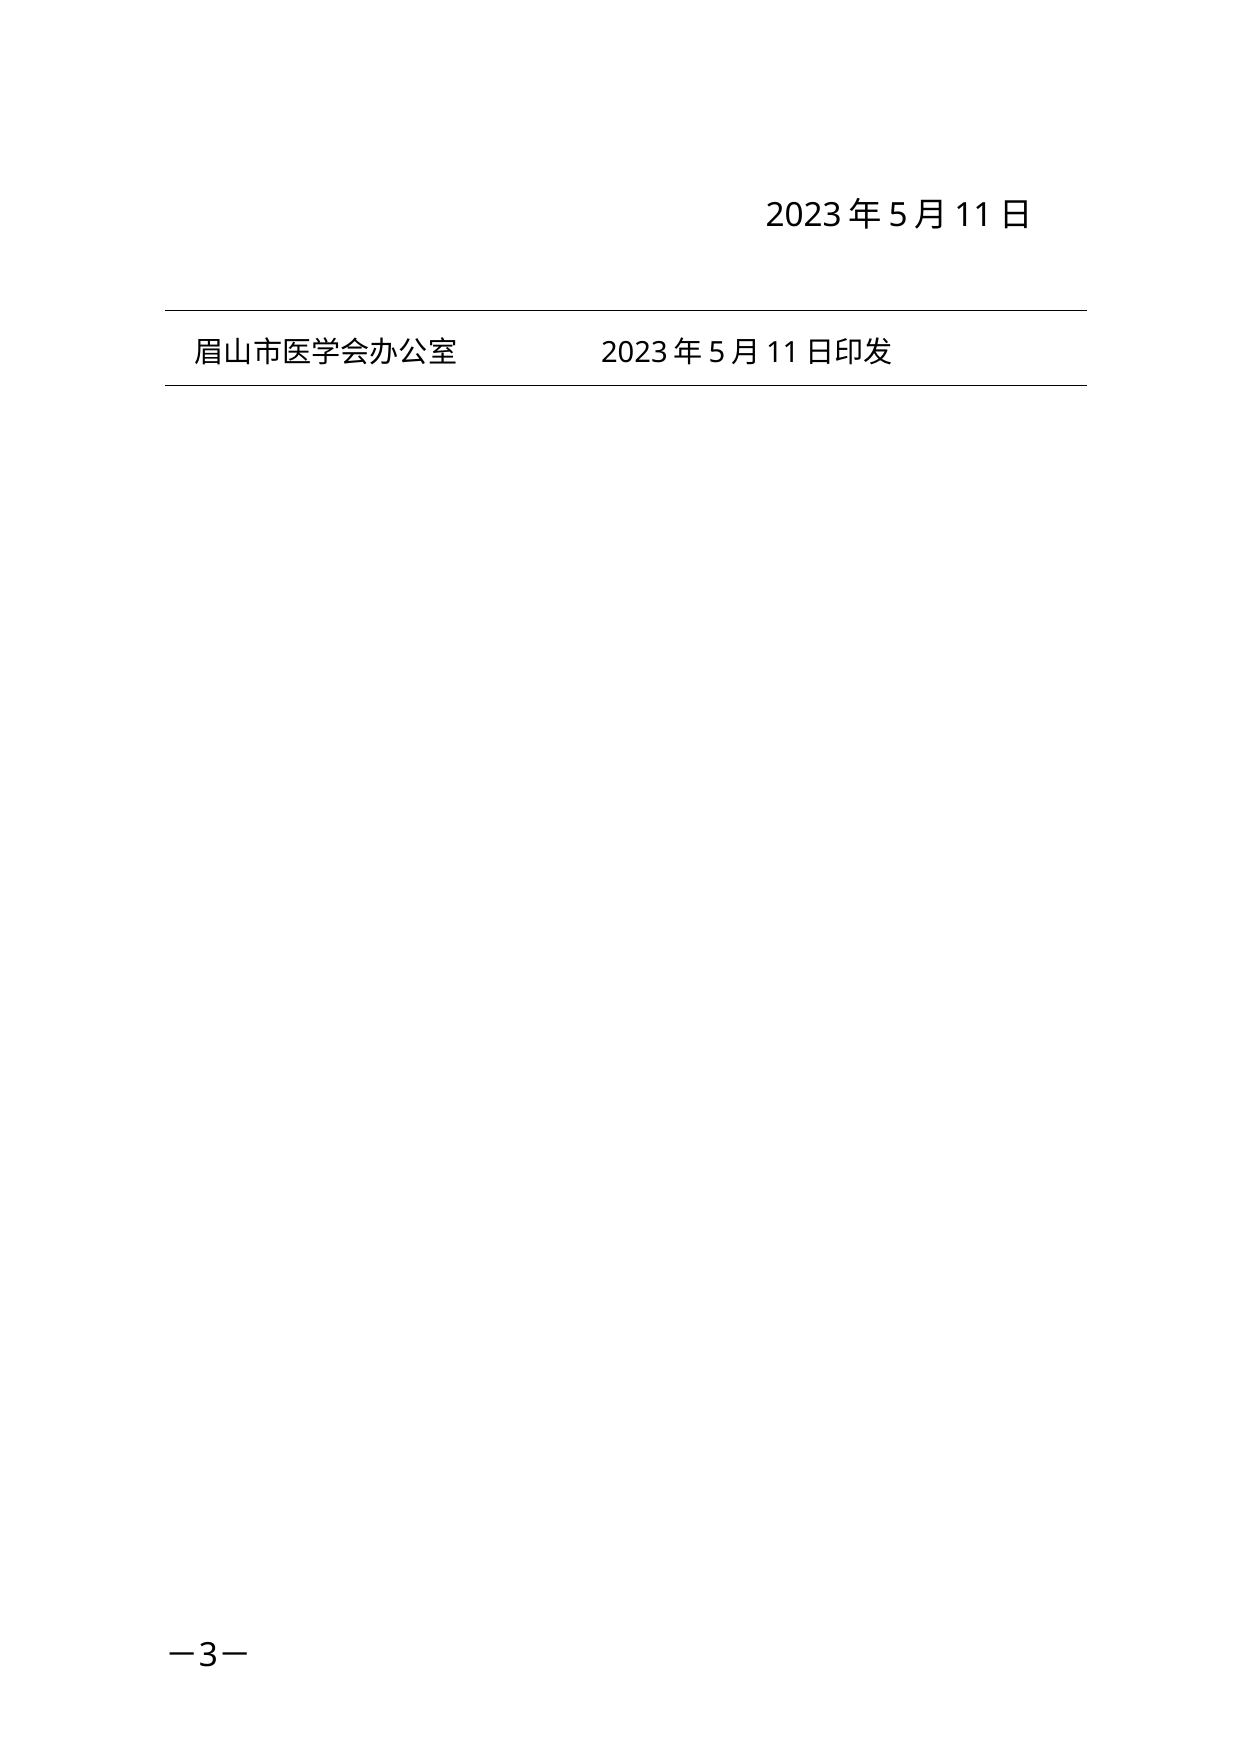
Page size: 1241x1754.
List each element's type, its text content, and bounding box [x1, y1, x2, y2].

text 眉山市医学会办公室 2023年5月11日印发 [165, 311, 1087, 385]
text 2023年5月11日 [165, 180, 1087, 245]
